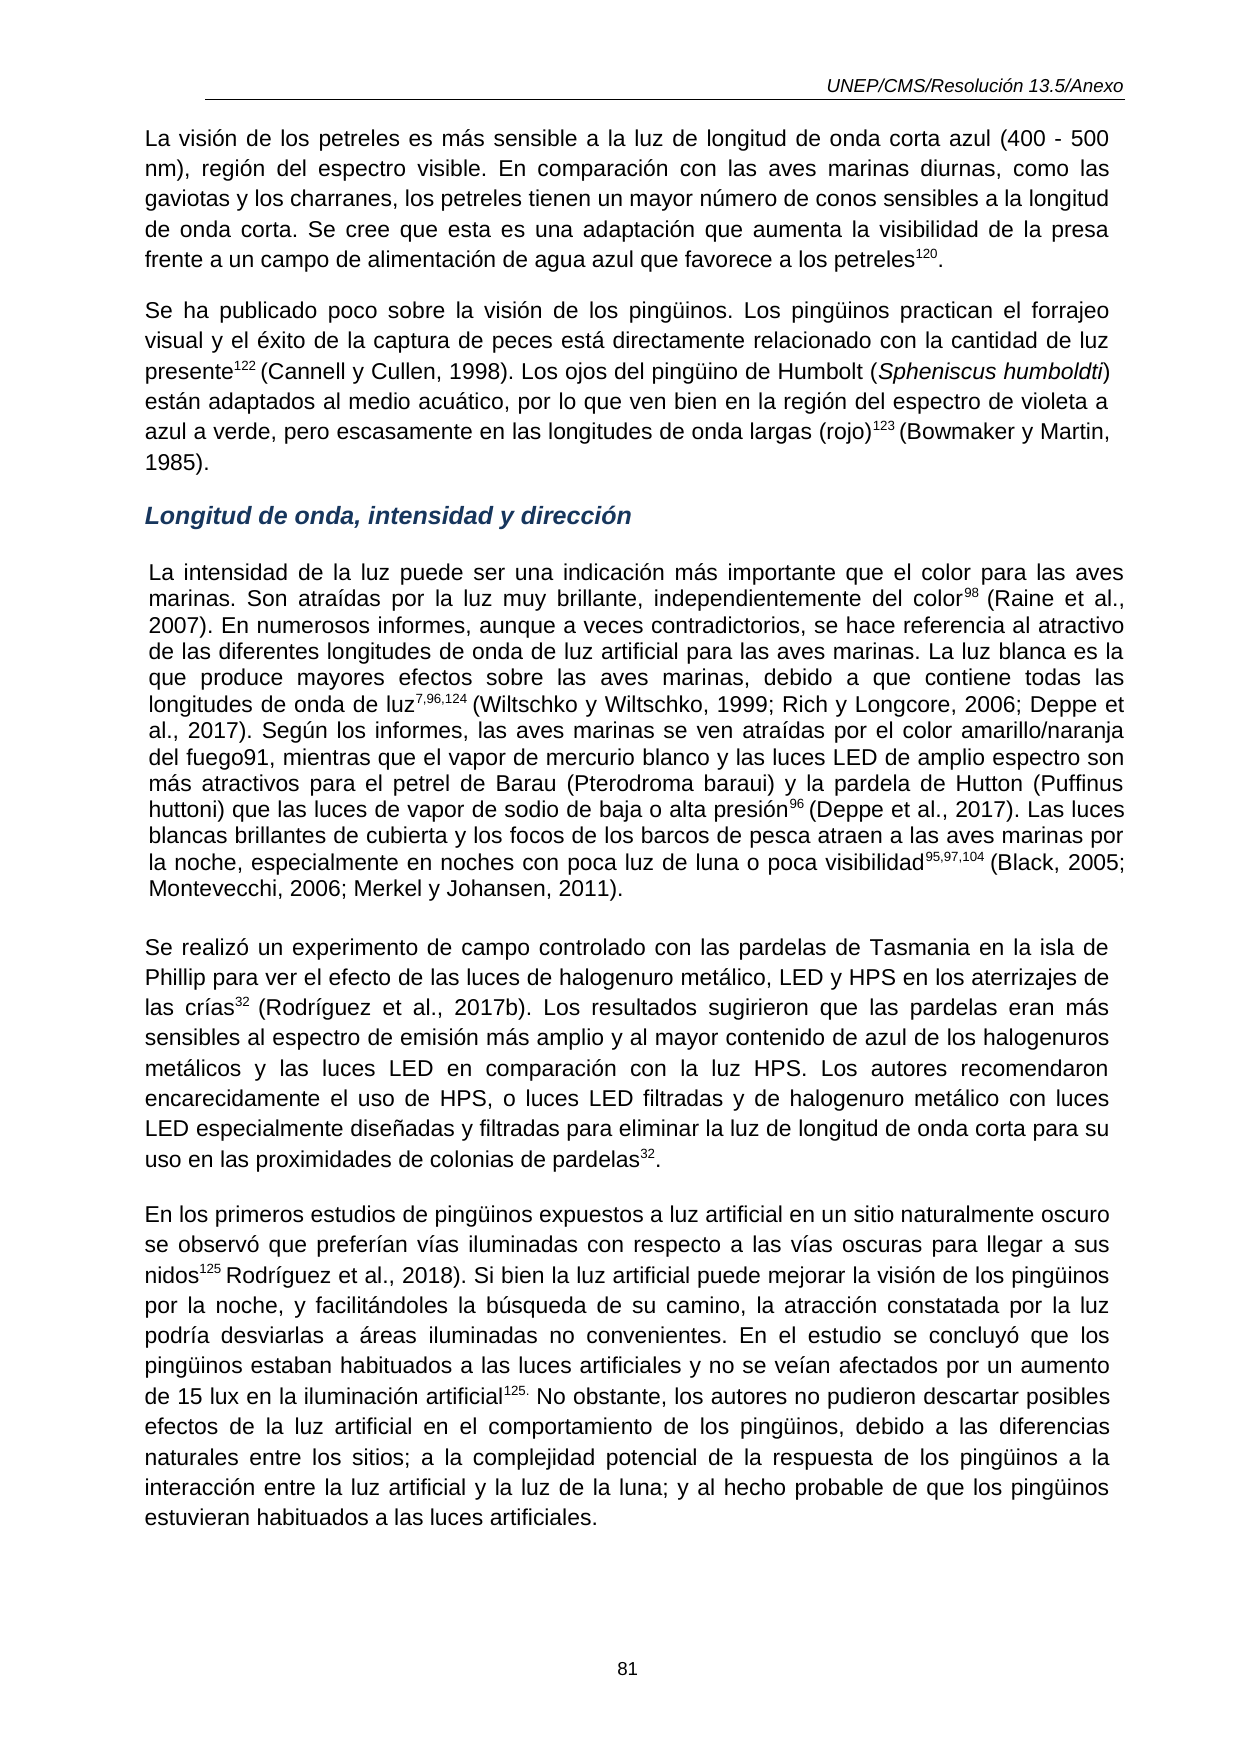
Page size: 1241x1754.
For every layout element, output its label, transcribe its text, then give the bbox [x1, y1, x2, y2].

text Longitud de onda, intensidad y dirección [144, 502, 1125, 530]
text En los primeros estudios de pingüinos expuestos a luz artificial en un sitio naturalmente oscuro se observó que preferían vías iluminadas con respecto a las vías oscuras para llegar a sus nidos125 Rodríguez et al., 2018). Si bien la luz artificial puede mejorar la visión de los pingüinos por la noche, y facilitándoles la búsqueda de su camino, la atracción constatada por la luz podría desviarlas a áreas iluminadas no convenientes. En el estudio se concluyó que los pingüinos estaban habituados a las luces artificiales y no se veían afectados por un aumento de 15 lux en la iluminación artificial125. No obstante, los autores no pudieron descartar posibles efectos de la luz artificial en el comportamiento de los pingüinos, debido a las diferencias naturales entre los sitios; a la complejidad potencial de la respuesta de los pingüinos a la interacción entre la luz artificial y la luz de la luna; y al hecho probable de que los pingüinos estuvieran habituados a las luces artificiales. [144, 1198, 1110, 1532]
text Se realizó un experimento de campo controlado con las pardelas de Tasmania en la isla de Phillip para ver el efecto de las luces de halogenuro metálico, LED y HPS en los aterrizajes de las crías32 (Rodríguez et al., 2017b). Los resultados sugirieron que las pardelas eran más sensibles al espectro de emisión más amplio y al mayor contenido de azul de los halogenuros metálicos y las luces LED en comparación con la luz HPS. Los autores recomendaron encarecidamente el uso de HPS, o luces LED filtradas y de halogenuro metálico con luces LED especialmente diseñadas y filtradas para eliminar la luz de longitud de onda corta para su uso en las proximidades de colonias de pardelas32. [144, 931, 1110, 1173]
text La intensidad de la luz puede ser una indicación más importante que el color para las aves marinas. Son atraídas por la luz muy brillante, independientemente del color98 (Raine et al., 2007). En numerosos informes, aunque a veces contradictorios, se hace referencia al atractivo de las diferentes longitudes de onda de luz artificial para las aves marinas. La luz blanca es la que produce mayores efectos sobre las aves marinas, debido a que contiene todas las longitudes de onda de luz7,96,124 (Wiltschko y Wiltschko, 1999; Rich y Longcore, 2006; Deppe et al., 2017). Según los informes, las aves marinas se ven atraídas por el color amarillo/naranja del fuego91, mientras que el vapor de mercurio blanco y las luces LED de amplio espectro son más atractivos para el petrel de Barau (Pterodroma baraui) y la pardela de Hutton (Puffinus huttoni) que las luces de vapor de sodio de baja o alta presión96 (Deppe et al., 2017). Las luces blancas brillantes de cubierta y los focos de los barcos de pesca atraen a las aves marinas por la noche, especialmente en noches con poca luz de luna o poca visibilidad95,97,104 (Black, 2005; Montevecchi, 2006; Merkel y Johansen, 2011). [148, 559, 1125, 902]
text Se ha publicado poco sobre la visión de los pingüinos. Los pingüinos practican el forrajeo visual y el éxito de la captura de peces está directamente relacionado con la cantidad de luz presente122 (Cannell y Cullen, 1998). Los ojos del pingüino de Humbolt (Spheniscus humboldti) están adaptados al medio acuático, por lo que ven bien en la región del espectro de violeta a azul a verde, pero escasamente en las longitudes de onda largas (rojo)123 (Bowmaker y Martin, 1985). [144, 294, 1110, 476]
text La visión de los petreles es más sensible a la luz de longitud de onda corta azul (400 - 500 nm), región del espectro visible. En comparación con las aves marinas diurnas, como las gaviotas y los charranes, los petreles tienen un mayor número de conos sensibles a la longitud de onda corta. Se cree que esta es una adaptación que aumenta la visibilidad de la presa frente a un campo de alimentación de agua azul que favorece a los petreles120. [144, 122, 1110, 273]
